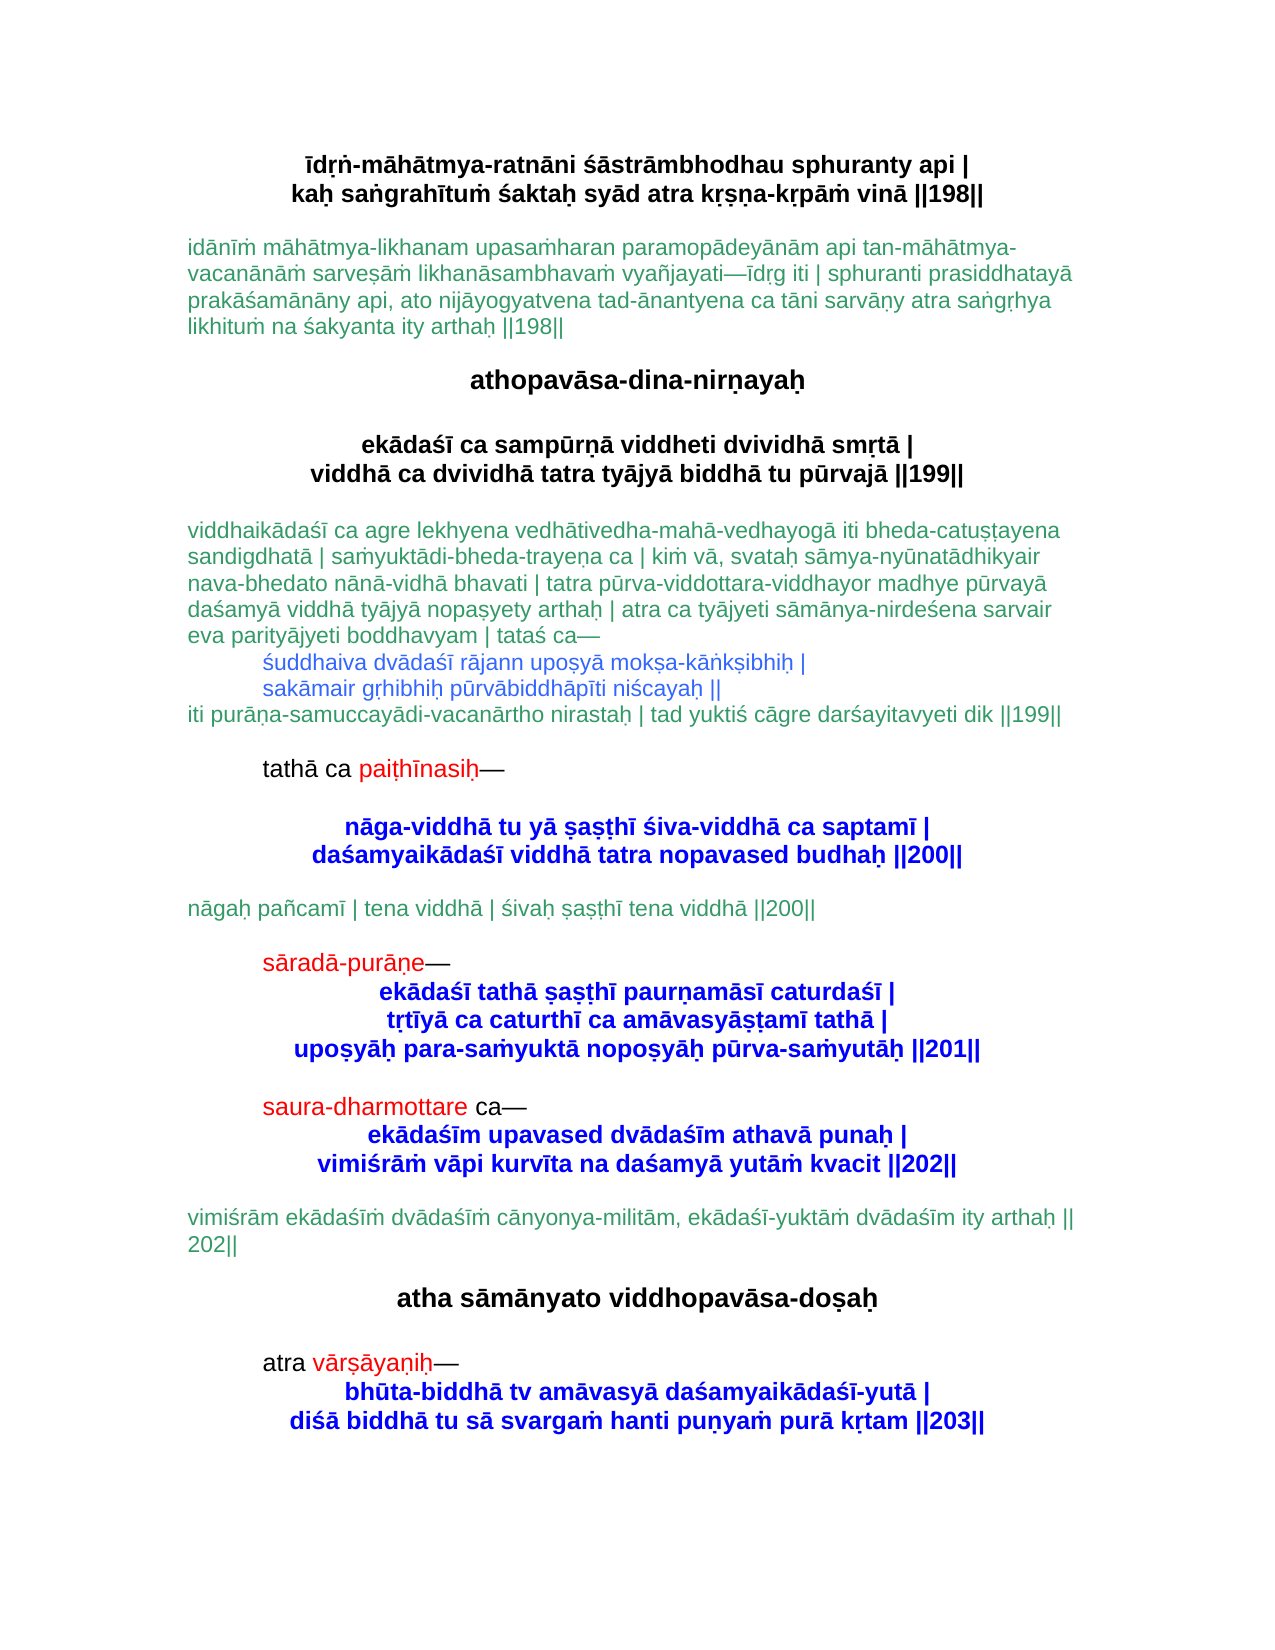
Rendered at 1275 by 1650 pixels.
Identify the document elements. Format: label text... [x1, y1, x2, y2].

text nāga-viddhā tu yā ṣaṣṭhī śiva-viddhā ca saptamī | [187, 811, 1087, 840]
text viddhaikādaśī ca agre lekhyena vedhātivedha-mahā-vedhayogā iti bheda-catuṣṭayena sandigdhatā | saṁyuktādi-bheda-trayeṇa ca | kiṁ vā, svataḥ sāmya-nyūnatādhikyair nava-bhedato nānā-vidhā bhavati | tatra pūrva-viddottara-viddhayor madhye pūrvayā daśamyā viddhā tyājyā nopaṣyety arthaḥ | atra ca tyājyeti sāmānya-nirdeśena sarvair eva parityājyeti boddhavyam | tataś ca— [187, 517, 1087, 648]
text kaḥ saṅgrahītuṁ śaktaḥ syād atra kṛṣṇa-kṛpāṁ vinā ||198|| [187, 179, 1087, 207]
text iti purāṇa-samuccayādi-vacanārtho nirastaḥ | tad yuktiś cāgre darśayitavyeti dik ||199|| [187, 701, 1087, 728]
text sakāmair gṛhibhiḥ pūrvābiddhāpīti niścayaḥ || [262, 675, 1087, 701]
text atra vārṣāyaṇiḥ— [187, 1348, 1087, 1377]
text ekādaśī tathā ṣaṣṭhī paurṇamāsī caturdaśī | [187, 977, 1087, 1006]
text bhūta-biddhā tv amāvasyā daśamyaikādaśī-yutā | [187, 1377, 1087, 1406]
text nāgaḥ pañcamī | tena viddhā | śivaḥ ṣaṣṭhī tena viddhā ||200|| [187, 895, 1087, 922]
text upoṣyāḥ para-saṁyuktā nopoṣyāḥ pūrva-saṁyutāḥ ||201|| [187, 1034, 1087, 1063]
text tathā ca paiṭhīnasiḥ— [187, 754, 1087, 783]
text sāradā-purāṇe— [187, 948, 1087, 977]
text viddhā ca dvividhā tatra tyājyā biddhā tu pūrvajā ||199|| [187, 459, 1087, 488]
text diśā biddhā tu sā svargaṁ hanti puṇyaṁ purā kṛtam ||203|| [187, 1406, 1087, 1434]
text vimiśrāṁ vāpi kurvīta na daśamyā yutāṁ kvacit ||202|| [187, 1149, 1087, 1178]
text īdṛṅ-māhātmya-ratnāni śāstrāmbhodhau sphuranty api | [187, 150, 1087, 179]
text śuddhaiva dvādaśī rājann upoṣyā mokṣa-kāṅkṣibhiḥ | [262, 648, 1087, 675]
subtitle atha sāmānyato viddhopavāsa-doṣaḥ [187, 1282, 1087, 1313]
text tṛtīyā ca caturthī ca amāvasyāṣṭamī tathā | [187, 1006, 1087, 1034]
text vimiśrām ekādaśīṁ dvādaśīṁ cānyonya-militām, ekādaśī-yuktāṁ dvādaśīm ity arthaḥ ||202|| [187, 1204, 1087, 1257]
text saura-dharmottare ca— [187, 1092, 1087, 1121]
text ekādaśīm upavased dvādaśīm athavā punaḥ | [187, 1121, 1087, 1149]
subtitle athopavāsa-dina-nirṇayaḥ [187, 364, 1087, 396]
text ekādaśī ca sampūrṇā viddheti dvividhā smṛtā | [187, 431, 1087, 459]
text idānīṁ māhātmya-likhanam upasaṁharan paramopādeyānām api tan-māhātmya-vacanānāṁ sarveṣāṁ likhanāsambhavaṁ vyañjayati—īdṛg iti | sphuranti prasiddhatayā prakāśamānāny api, ato nijāyogyatvena tad-ānantyena ca tāni sarvāṇy atra saṅgṛhya likhituṁ na śakyanta ity arthaḥ ||198|| [187, 234, 1087, 339]
text daśamyaikādaśī viddhā tatra nopavased budhaḥ ||200|| [187, 840, 1087, 869]
